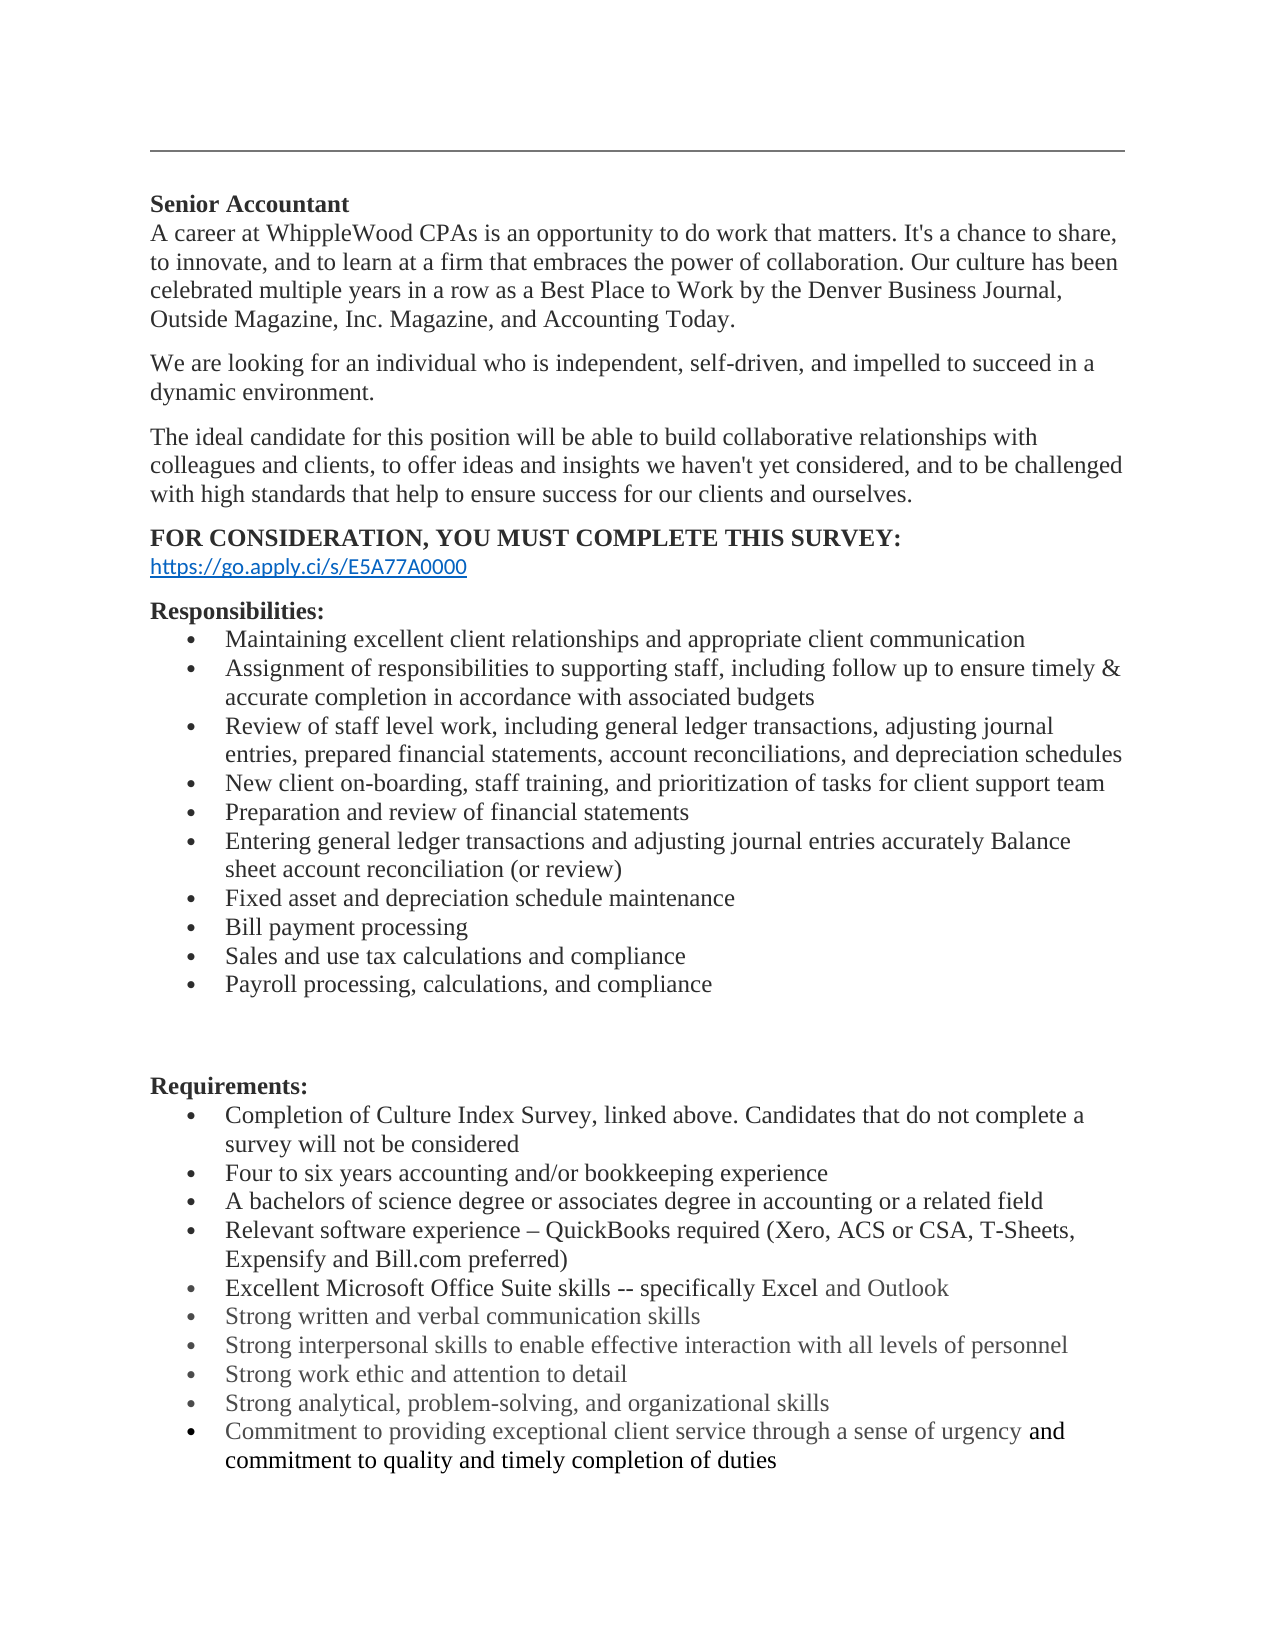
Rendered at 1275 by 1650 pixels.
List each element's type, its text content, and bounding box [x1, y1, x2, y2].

list Review of staff level work, including general ledger transactions, adjusting journal entries, prepared financial statements, account reconciliations, and depreciation schedules [187, 711, 1125, 768]
list Strong interpersonal skills to enable effective interaction with all levels of personnel [187, 1330, 1125, 1359]
list Entering general ledger transactions and adjusting journal entries accurately Balance sheet account reconciliation (or review) [187, 826, 1125, 883]
list A bachelors of science degree or associates degree in accounting or a related field [187, 1186, 1125, 1215]
text The ideal candidate for this position will be able to build collaborative relationships with colleagues and clients, to offer ideas and insights we haven't yet considered, and to be challenged with high standards that help to ensure success for our clients and ourselves. [150, 422, 1125, 508]
list Strong written and verbal communication skills [187, 1301, 1125, 1330]
list New client on-boarding, staff training, and prioritization of tasks for client support team [187, 768, 1125, 797]
list Completion of Culture Index Survey, linked above. Candidates that do not complete a survey will not be considered [187, 1100, 1125, 1158]
text FOR CONSIDERATION, YOU MUST COMPLETE THIS SURVEY: https://go.apply.ci/s/E5A77A0000 [150, 523, 1125, 580]
text Responsibilities: [150, 596, 1125, 624]
list Assignment of responsibilities to supporting staff, including follow up to ensure timely & accurate completion in accordance with associated budgets [187, 653, 1125, 711]
list Maintaining excellent client relationships and appropriate client communication [187, 624, 1125, 653]
list Commitment to providing exceptional client service through a sense of urgency and commitment to quality and timely completion of duties [187, 1416, 1125, 1474]
text Senior Accountant [150, 152, 1125, 218]
list Excellent Microsoft Office Suite skills -- specifically Excel and Outlook [187, 1273, 1125, 1301]
text A career at WhippleWood CPAs is an opportunity to do work that matters. It's a chance to share, to innovate, and to learn at a firm that embraces the power of collaboration. Our culture has been celebrated multiple years in a row as a Best Place to Work by the Denver Business Journal, Outside Magazine, Inc. Magazine, and Accounting Today. [150, 218, 1125, 333]
list Payroll processing, calculations, and compliance [187, 969, 1125, 998]
list Preparation and review of financial statements [187, 797, 1125, 826]
list Sales and use tax calculations and compliance [187, 941, 1125, 969]
list Strong work ethic and attention to detail [187, 1359, 1125, 1388]
list Strong analytical, problem-solving, and organizational skills [187, 1388, 1125, 1416]
text Requirements: [150, 1071, 1125, 1100]
list Bill payment processing [187, 912, 1125, 941]
list Fixed asset and depreciation schedule maintenance [187, 883, 1125, 912]
list Four to six years accounting and/or bookkeeping experience [187, 1158, 1125, 1186]
text We are looking for an individual who is independent, self-driven, and impelled to succeed in a dynamic environment. [150, 348, 1125, 406]
list Relevant software experience – QuickBooks required (Xero, ACS or CSA, T-Sheets, Expensify and Bill.com preferred) [187, 1215, 1125, 1273]
